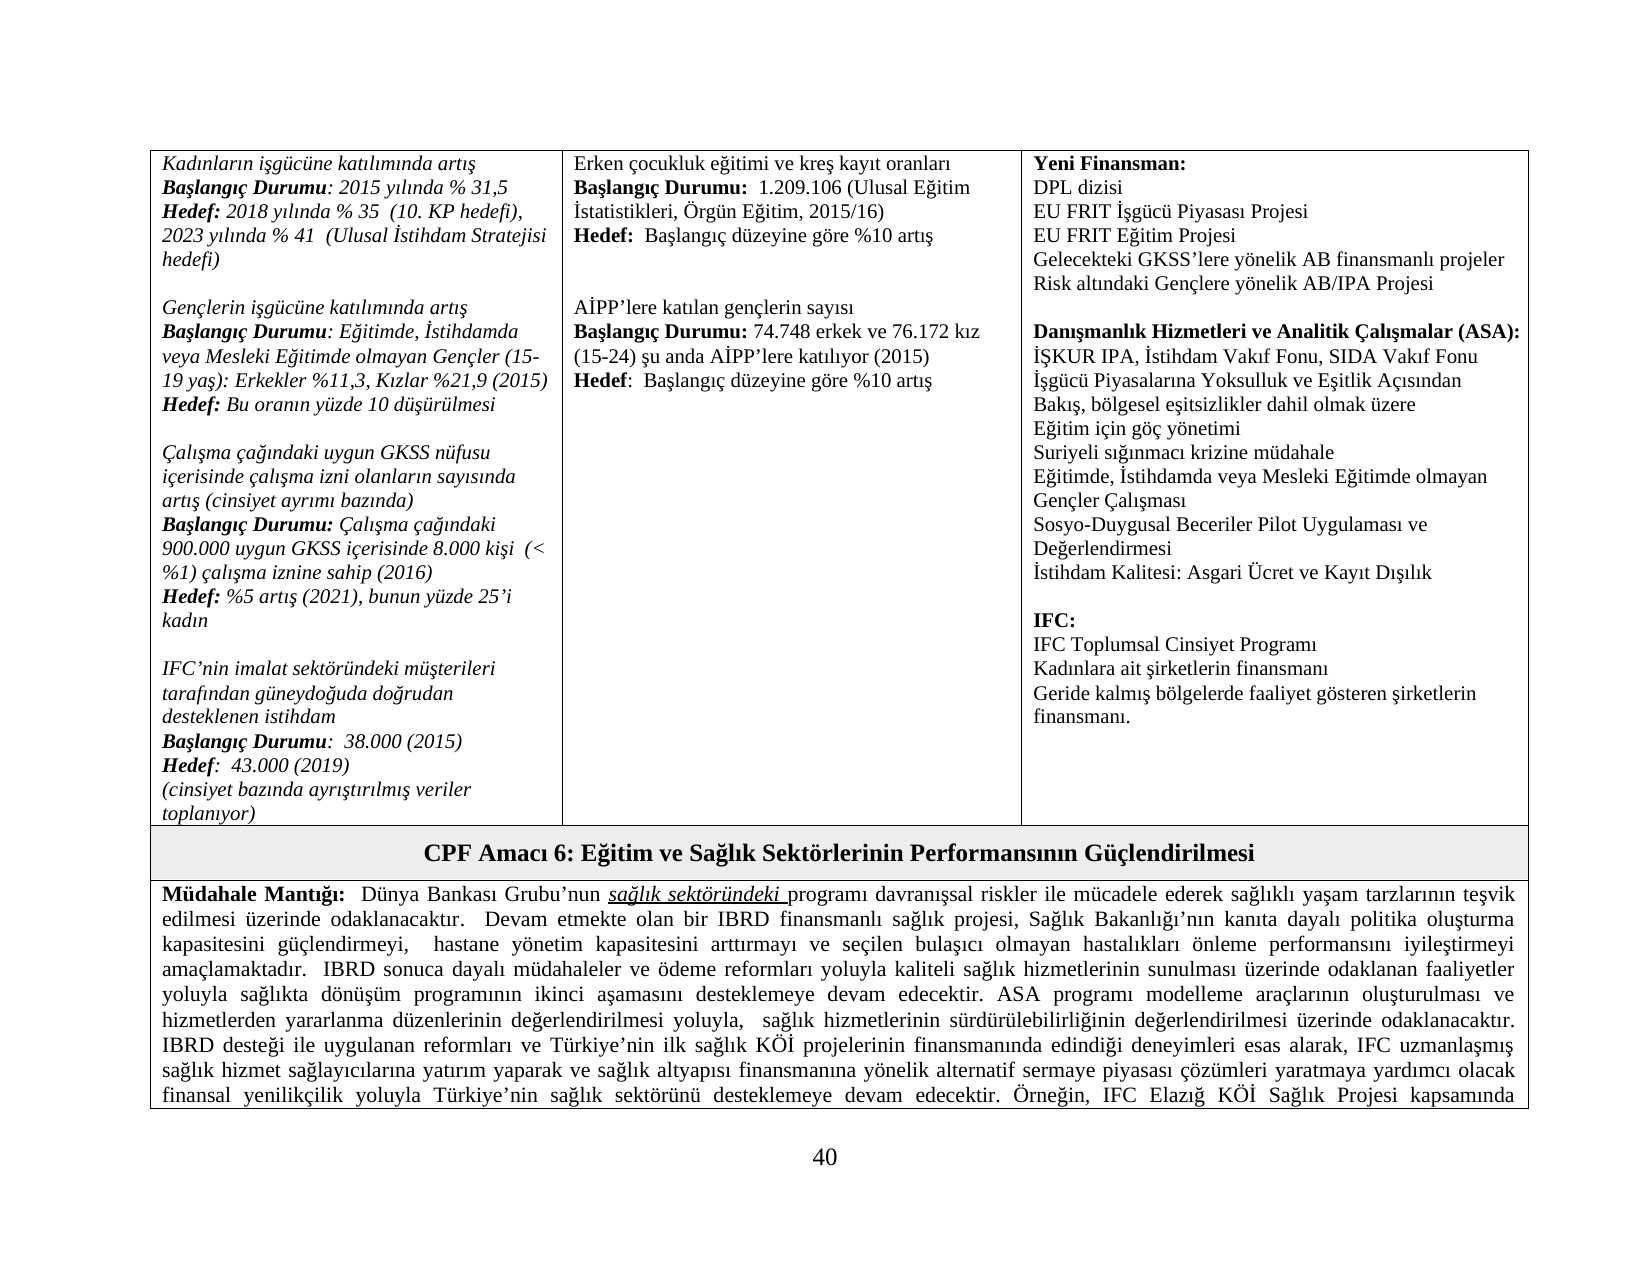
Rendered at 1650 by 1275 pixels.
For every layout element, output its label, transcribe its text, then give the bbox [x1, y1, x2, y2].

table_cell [151, 881, 1528, 1107]
table_cell CPF Amacı 6: Eğitim ve Sağlık Sektörlerinin Performansının Güçlendirilmesi [151, 826, 1528, 879]
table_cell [563, 151, 1021, 825]
